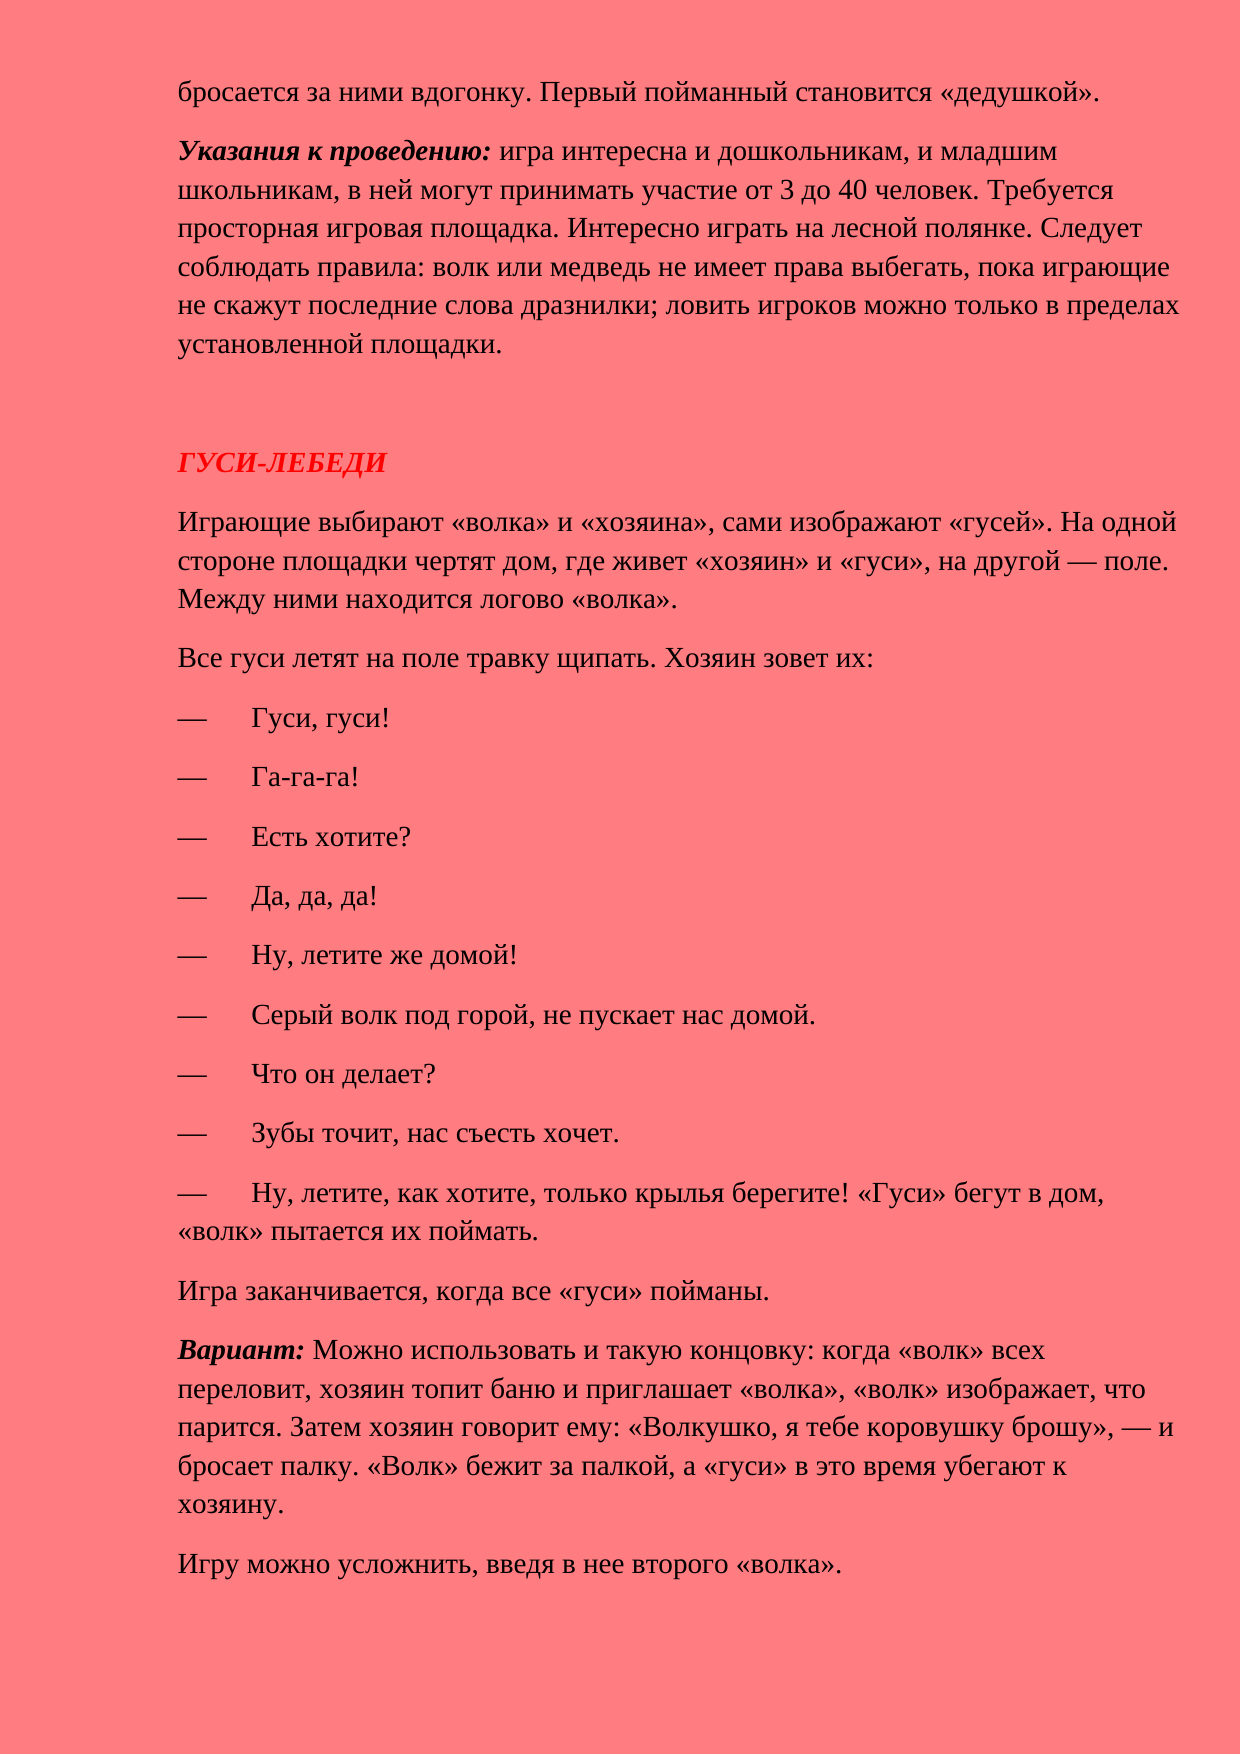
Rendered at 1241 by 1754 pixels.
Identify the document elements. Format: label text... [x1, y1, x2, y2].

text — Да, да, да! [177, 878, 1181, 912]
text Игру можно усложнить, введя в нее второго «волка». [177, 1546, 1181, 1579]
text Игра заканчивается, когда все «гуси» пойманы. [177, 1273, 1181, 1306]
text Указания к проведению: игра интересна и дошкольникам, и младшим школьникам, в ней могут принимать участие от 3 до 40 человек. Требуется просторная игровая площадка. Интересно играть на лесной полянке. Следует соблюдать правила: волк или медведь не имеет права выбегать, пока играющие не скажут последние слова дразнилки; ловить игроков можно только в пределах установленной площадки. [177, 133, 1181, 359]
text — Серый волк под горой, не пускает нас домой. [177, 997, 1181, 1030]
text — Есть хотите? [177, 819, 1181, 852]
text — Что он делает? [177, 1056, 1181, 1090]
text — Га-га-га! [177, 759, 1181, 793]
text — Гуси, гуси! [177, 700, 1181, 733]
text — Зубы точит, нас съесть хочет. [177, 1116, 1181, 1149]
text ГУСИ-ЛЕБЕДИ [177, 445, 1181, 478]
text бросается за ними вдогонку. Первый пойманный становится «дедушкой». [177, 74, 1181, 107]
text Играющие выбирают «волка» и «хозяина», сами изображают «гусей». На одной стороне площадки чертят дом, где живет «хозяин» и «гуси», на другой — поле. Между ними находится логово «волка». [177, 504, 1181, 615]
text Все гуси летят на поле травку щипать. Хозяин зовет их: [177, 641, 1181, 674]
text — Ну, летите же домой! [177, 937, 1181, 971]
text Вариант: Можно использовать и такую концовку: когда «волк» всех переловит, хозяин топит баню и приглашает «волка», «волк» изображает, что парится. Затем хозяин говорит ему: «Волкушко, я тебе коровушку брошу», — и бросает палку. «Волк» бежит за палкой, а «гуси» в это время убегают к хозяину. [177, 1332, 1181, 1520]
text — Ну, летите, как хотите, только крылья берегите! «Гуси» бегут в дом, «волк» пытается их поймать. [177, 1175, 1181, 1247]
